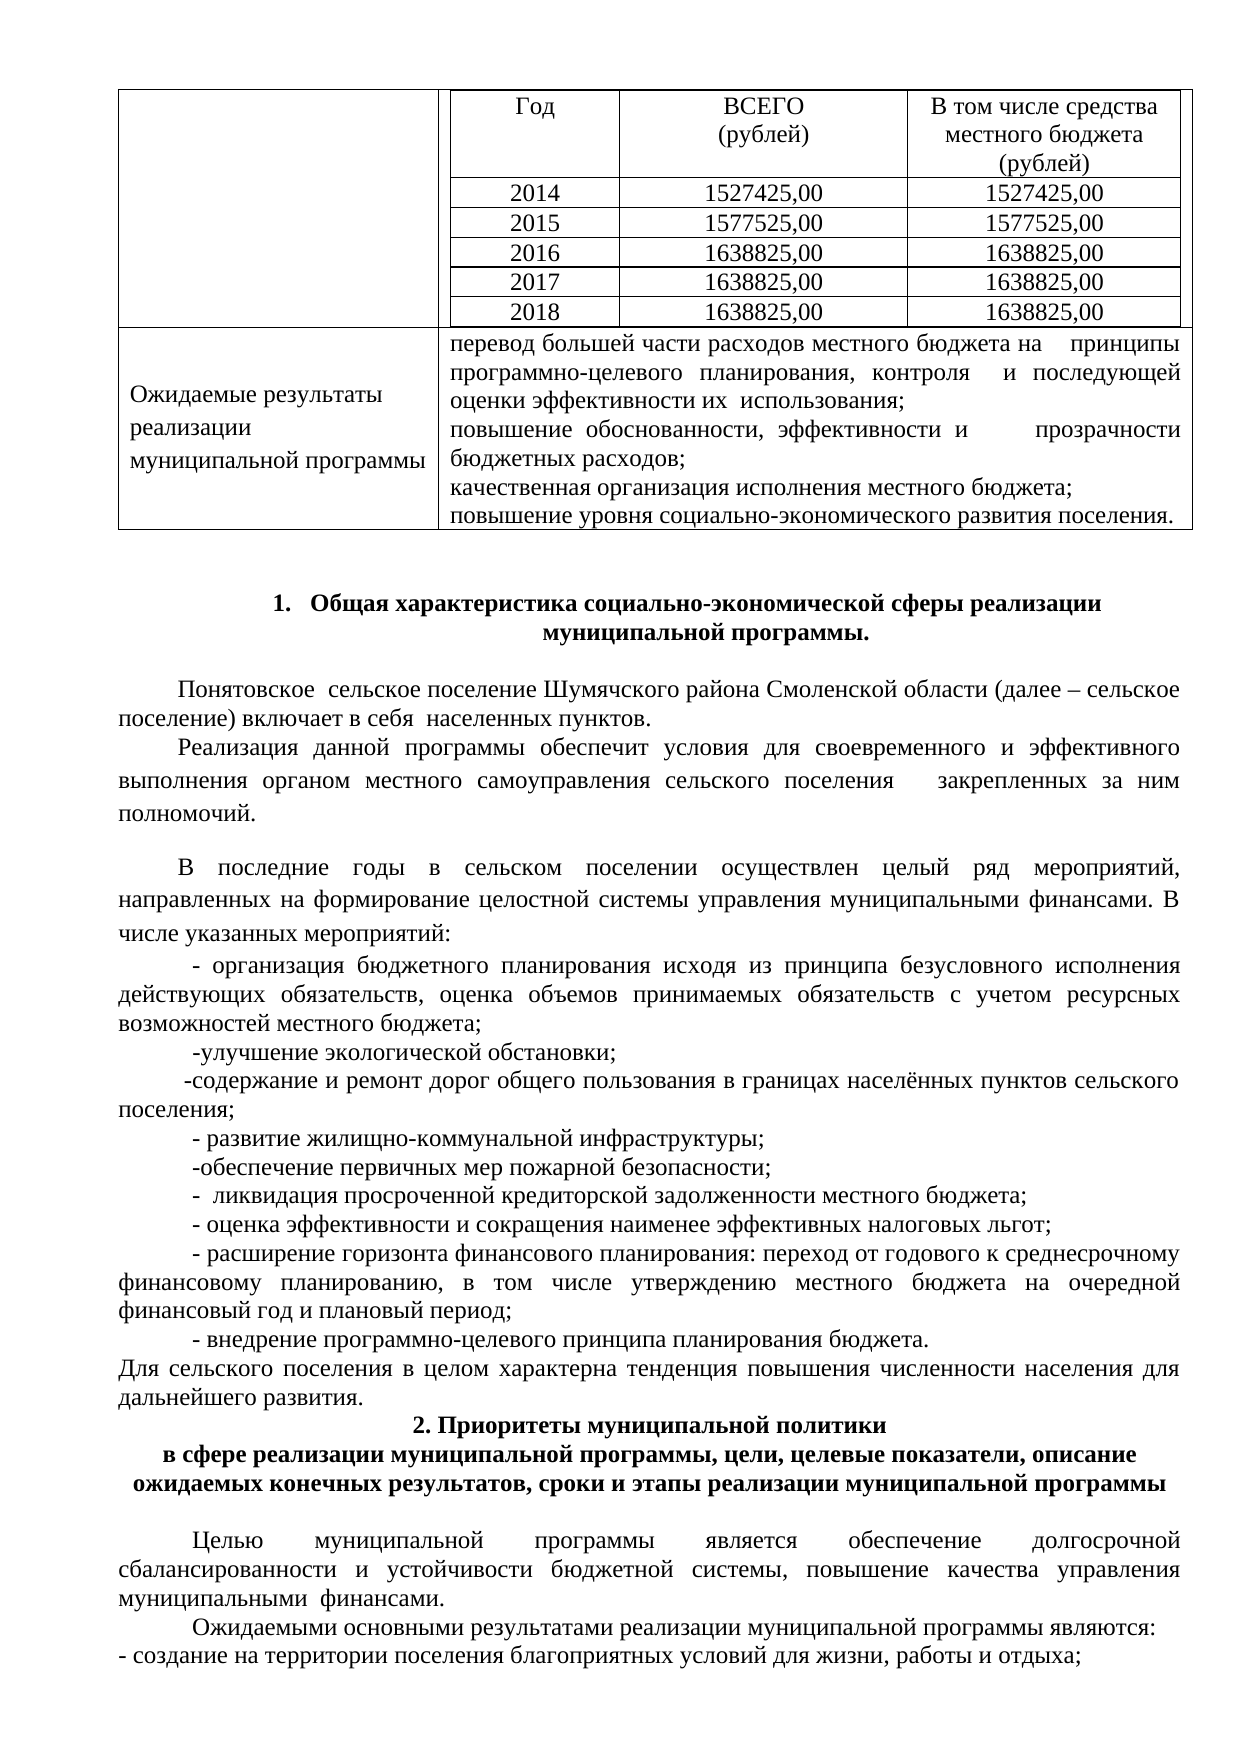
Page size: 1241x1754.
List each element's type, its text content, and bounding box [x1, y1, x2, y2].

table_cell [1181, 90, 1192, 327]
text Для сельского поселения в целом характерна тенденция повышения численности населения для дальнейшего развития. [118, 1353, 1181, 1411]
text Понятовское сельское поселение Шумячского района Смоленской области (далее – сельское поселение) включает в себя населенных пунктов. [118, 674, 1181, 732]
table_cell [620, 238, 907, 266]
table_cell Ожидаемые результаты реализации муниципальной программы [119, 328, 438, 529]
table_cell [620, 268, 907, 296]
list Общая характеристика социально-экономической сферы реализации муниципальной программы. [193, 588, 1181, 645]
text Реализация данной программы обеспечит условия для своевременного и эффективного выполнения органом местного самоуправления сельского поселения закрепленных за ним полномочий. [118, 732, 1181, 826]
title в сфере реализации муниципальной программы, цели, целевые показатели, описание ожидаемых конечных результатов, сроки и этапы реализации муниципальной программы [118, 1439, 1181, 1497]
text Целью муниципальной программы является обеспечение долгосрочной сбалансированности и устойчивости бюджетной системы, повышение качества управления муниципальными финансами. [118, 1526, 1181, 1612]
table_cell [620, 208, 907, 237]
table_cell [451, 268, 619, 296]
text - создание на территории поселения благоприятных условий для жизни, работы и отдыха; [118, 1641, 1181, 1669]
text -обеспечение первичных мер пожарной безопасности; [118, 1152, 1181, 1181]
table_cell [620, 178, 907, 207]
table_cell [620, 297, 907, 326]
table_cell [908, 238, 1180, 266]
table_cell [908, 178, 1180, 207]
text - внедрение программно-целевого принципа планирования бюджета. [118, 1324, 1181, 1353]
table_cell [119, 90, 438, 327]
text - развитие жилищно-коммунальной инфраструктуры; [118, 1123, 1181, 1152]
text -содержание и ремонт дорог общего пользования в границах населённых пунктов сельского поселения; [118, 1066, 1181, 1123]
text - организация бюджетного планирования исходя из принципа безусловного исполнения действующих обязательств, оценка объемов принимаемых обязательств с учетом ресурсных возможностей местного бюджета; [118, 951, 1181, 1037]
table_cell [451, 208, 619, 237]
title 2. Приоритеты муниципальной политики [118, 1411, 1181, 1439]
text -улучшение экологической обстановки; [192, 1037, 1181, 1066]
text - оценка эффективности и сокращения наименее эффективных налоговых льгот; [118, 1209, 1181, 1238]
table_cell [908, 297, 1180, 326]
text В последние годы в сельском поселении осуществлен целый ряд мероприятий, направленных на формирование целостной системы управления муниципальными финансами. В числе указанных мероприятий: [118, 852, 1181, 946]
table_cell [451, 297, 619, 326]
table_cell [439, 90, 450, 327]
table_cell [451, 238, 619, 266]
title Ожидаемыми основными результатами реализации муниципальной программы являются: [118, 1612, 1181, 1641]
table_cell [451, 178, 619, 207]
text - расширение горизонта финансового планирования: переход от годового к среднесрочному финансовому планированию, в том числе утверждению местного бюджета на очередной финансовый год и плановый период; [118, 1238, 1181, 1324]
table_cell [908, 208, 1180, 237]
text - ликвидация просроченной кредиторской задолженности местного бюджета; [118, 1181, 1181, 1209]
table_cell перевод большей части расходов местного бюджета на принципы программно-целевого планирования, контроля и последующей оценки эффективности их использования; повышение обоснованности, эффективности и прозрачности бюджетных расходов; качественная организация исполнения местного бюджета; повышение уровня социально-экономического развития поселения. [439, 328, 1192, 529]
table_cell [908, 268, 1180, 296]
